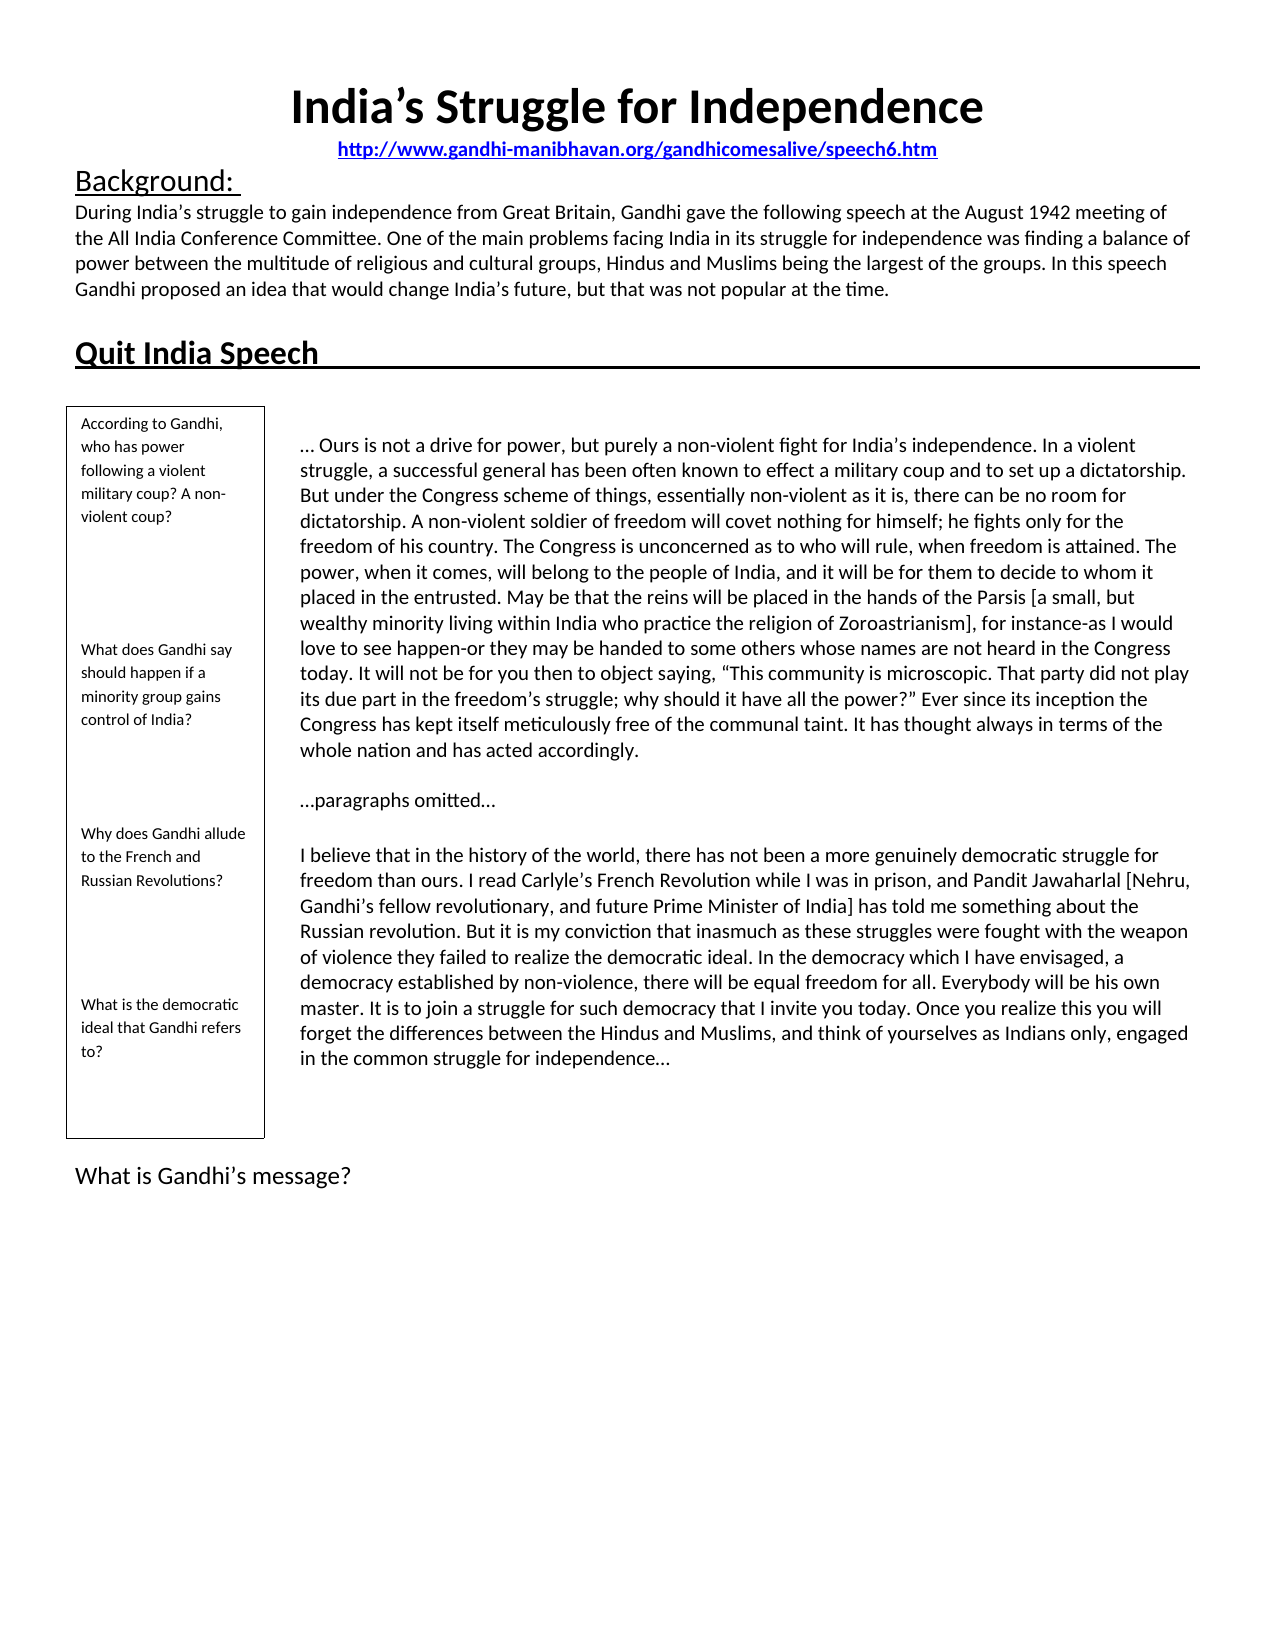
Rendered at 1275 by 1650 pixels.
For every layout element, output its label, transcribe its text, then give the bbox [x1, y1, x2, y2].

text What is Gandhi’s message? [75, 1160, 1200, 1190]
text I believe that in the history of the world, there has not been a more genuinely democratic struggle for freedom than ours. I read Carlyle’s French Revolution while I was in prison, and Pandit Jawaharlal [Nehru, Gandhi’s fellow revolutionary, and future Prime Minister of India] has told me something about the Russian revolution. But it is my conviction that inasmuch as these struggles were fought with the weapon of violence they failed to realize the democratic ideal. In the democracy which I have envisaged, a democracy established by non-violence, there will be equal freedom for all. Everybody will be his own master. It is to join a struggle for such democracy that I invite you today. Once you realize this you will forget the differences between the Hindus and Muslims, and think of yourselves as Indians only, engaged in the common struggle for independence… [300, 842, 1200, 1071]
text Quit India Speech [75, 332, 1200, 366]
subtitle India’s Struggle for Independence http://www.gandhi-manibhavan.org/gandhicomesalive/speech6.htm [75, 75, 1200, 161]
text During India’s struggle to gain independence from Great Britain, Gandhi gave the following speech at the August 1942 meeting of the All India Conference Committee. One of the main problems facing India in its struggle for independence was finding a balance of power between the multitude of religious and cultural groups, Hindus and Muslims being the largest of the groups. In this speech Gandhi proposed an idea that would change India’s future, but that was not popular at the time. [75, 199, 1200, 301]
text … Ours is not a drive for power, but purely a non-violent fight for India’s independence. In a violent struggle, a successful general has been often known to effect a military coup and to set up a dictatorship. But under the Congress scheme of things, essentially non-violent as it is, there can be no room for dictatorship. A non-violent soldier of freedom will covet nothing for himself; he fights only for the freedom of his country. The Congress is unconcerned as to who will rule, when freedom is attained. The power, when it comes, will belong to the people of India, and it will be for them to decide to whom it placed in the entrusted. May be that the reins will be placed in the hands of the Parsis [a small, but wealthy minority living within India who practice the religion of Zoroastrianism], for instance-as I would love to see happen-or they may be handed to some others whose names are not heard in the Congress today. It will not be for you then to object saying, “This community is microscopic. That party did not play its due part in the freedom’s struggle; why should it have all the power?” Ever since its inception the Congress has kept itself meticulously free of the communal taint. It has thought always in terms of the whole nation and has acted accordingly. …paragraphs omitted… [300, 432, 1200, 813]
text Background: [75, 161, 1200, 199]
